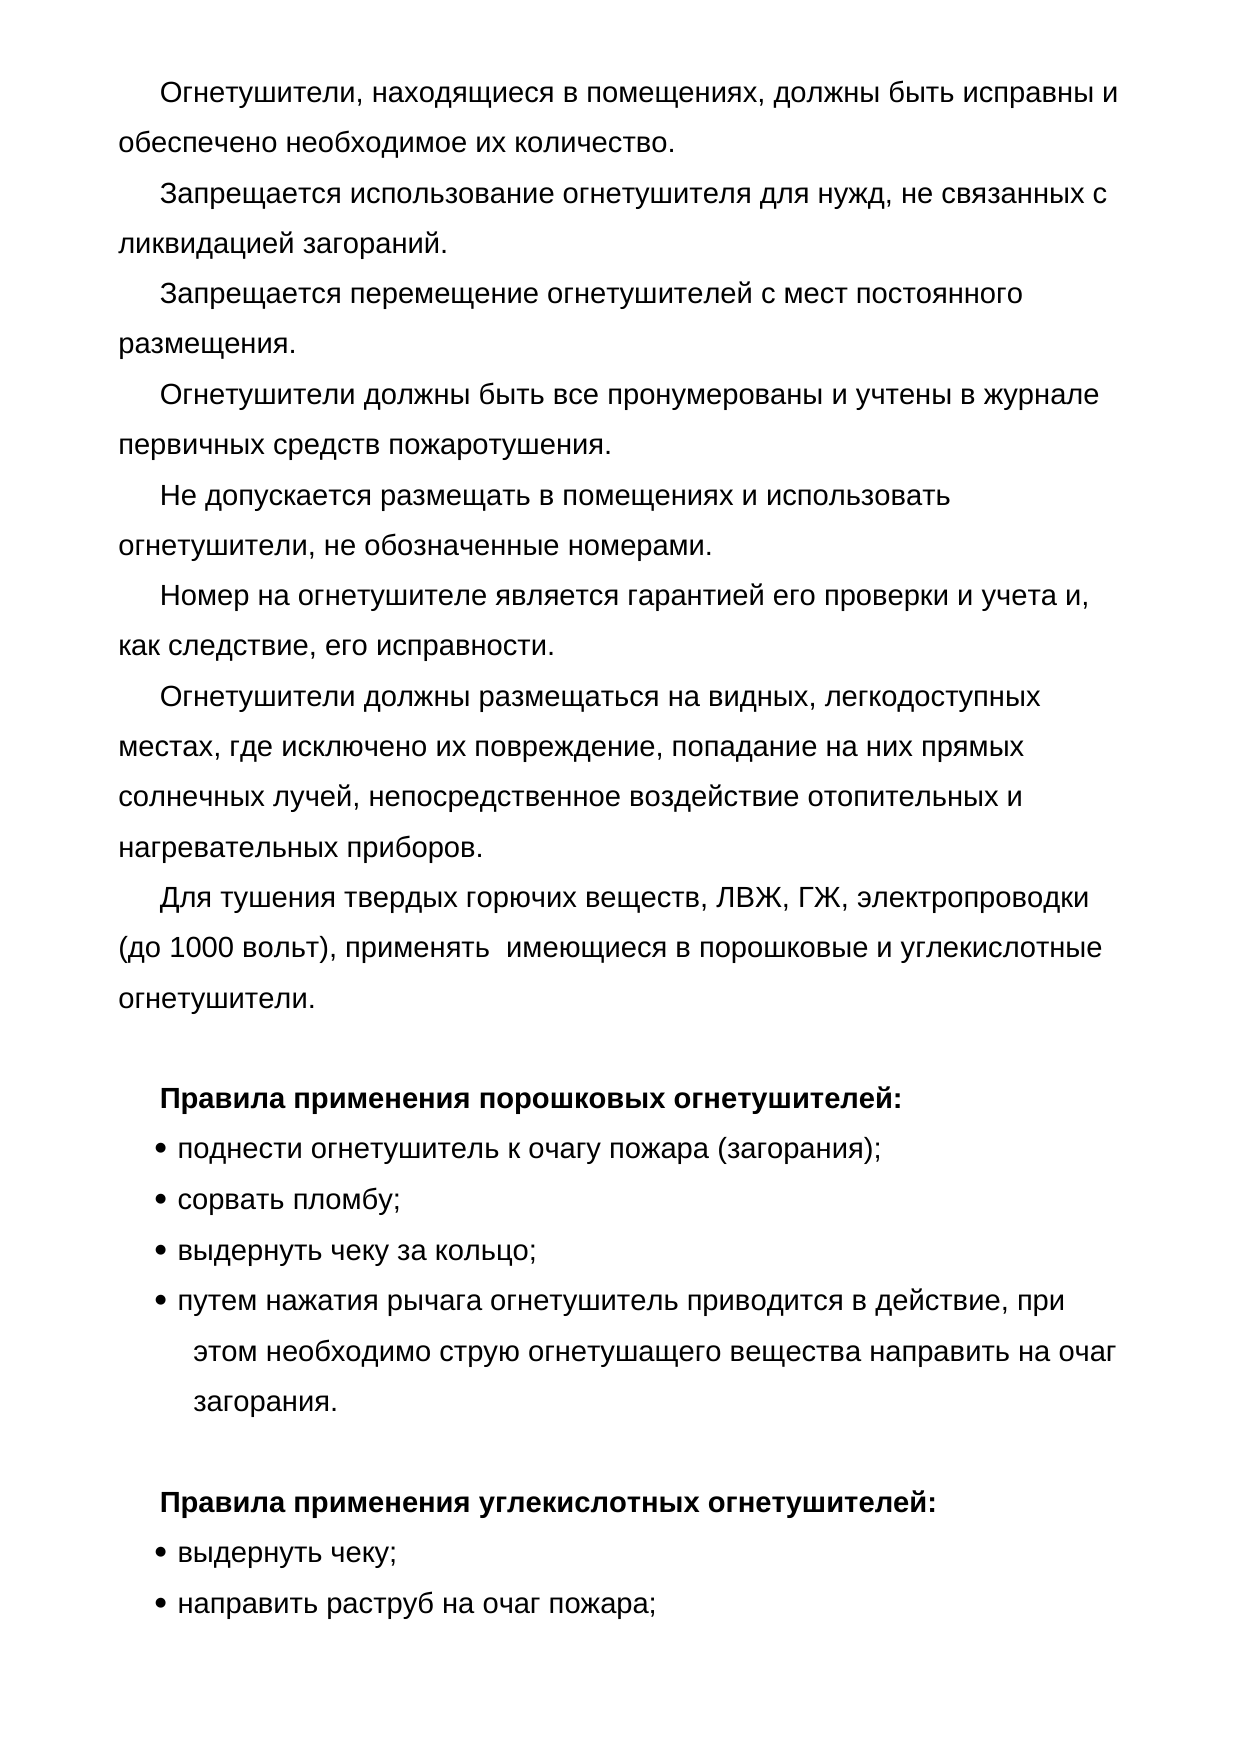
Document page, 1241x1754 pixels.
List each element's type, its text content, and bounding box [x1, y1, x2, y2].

list выдернуть чеку; [156, 1535, 1122, 1569]
text Запрещается перемещение огнетушителей с мест постоянного размещения. [118, 276, 1122, 360]
list поднести огнетушитель к очагу пожара (загорания); [156, 1132, 1122, 1165]
text Правила применения углекислотных огнетушителей: [118, 1485, 1122, 1518]
text Запрещается использование огнетушителя для нужд, не связанных с ликвидацией загораний. [118, 176, 1122, 259]
list направить раструб на очаг пожара; [156, 1586, 1122, 1619]
text Огнетушители должны быть все пронумерованы и учтены в журнале первичных средств пожаротушения. [118, 377, 1122, 461]
text Правила применения порошковых огнетушителей: [118, 1081, 1122, 1115]
list путем нажатия рычага огнетушитель приводится в действие, при этом необходимо струю огнетушащего вещества направить на очаг загорания. [156, 1283, 1122, 1418]
text Номер на огнетушителе является гарантией его проверки и учета и, как следствие, его исправности. [118, 578, 1122, 662]
text Огнетушители должны размещаться на видных, легкодоступных местах, где исключено их повреждение, попадание на них прямых солнечных лучей, непосредственное воздействие отопительных и нагревательных приборов. [118, 679, 1122, 863]
text Огнетушители, находящиеся в помещениях, должны быть исправны и обеспечено необходимое их количество. [118, 75, 1122, 159]
list сорвать пломбу; [156, 1182, 1122, 1216]
list выдернуть чеку за кольцо; [156, 1233, 1122, 1267]
text Не допускается размещать в помещениях и использовать огнетушители, не обозначенные номерами. [118, 477, 1122, 561]
text Для тушения твердых горючих веществ, ЛВЖ, ГЖ, электропроводки (до 1000 вольт), применять имеющиеся в порошковые и углекислотные огнетушители. [118, 880, 1122, 1014]
